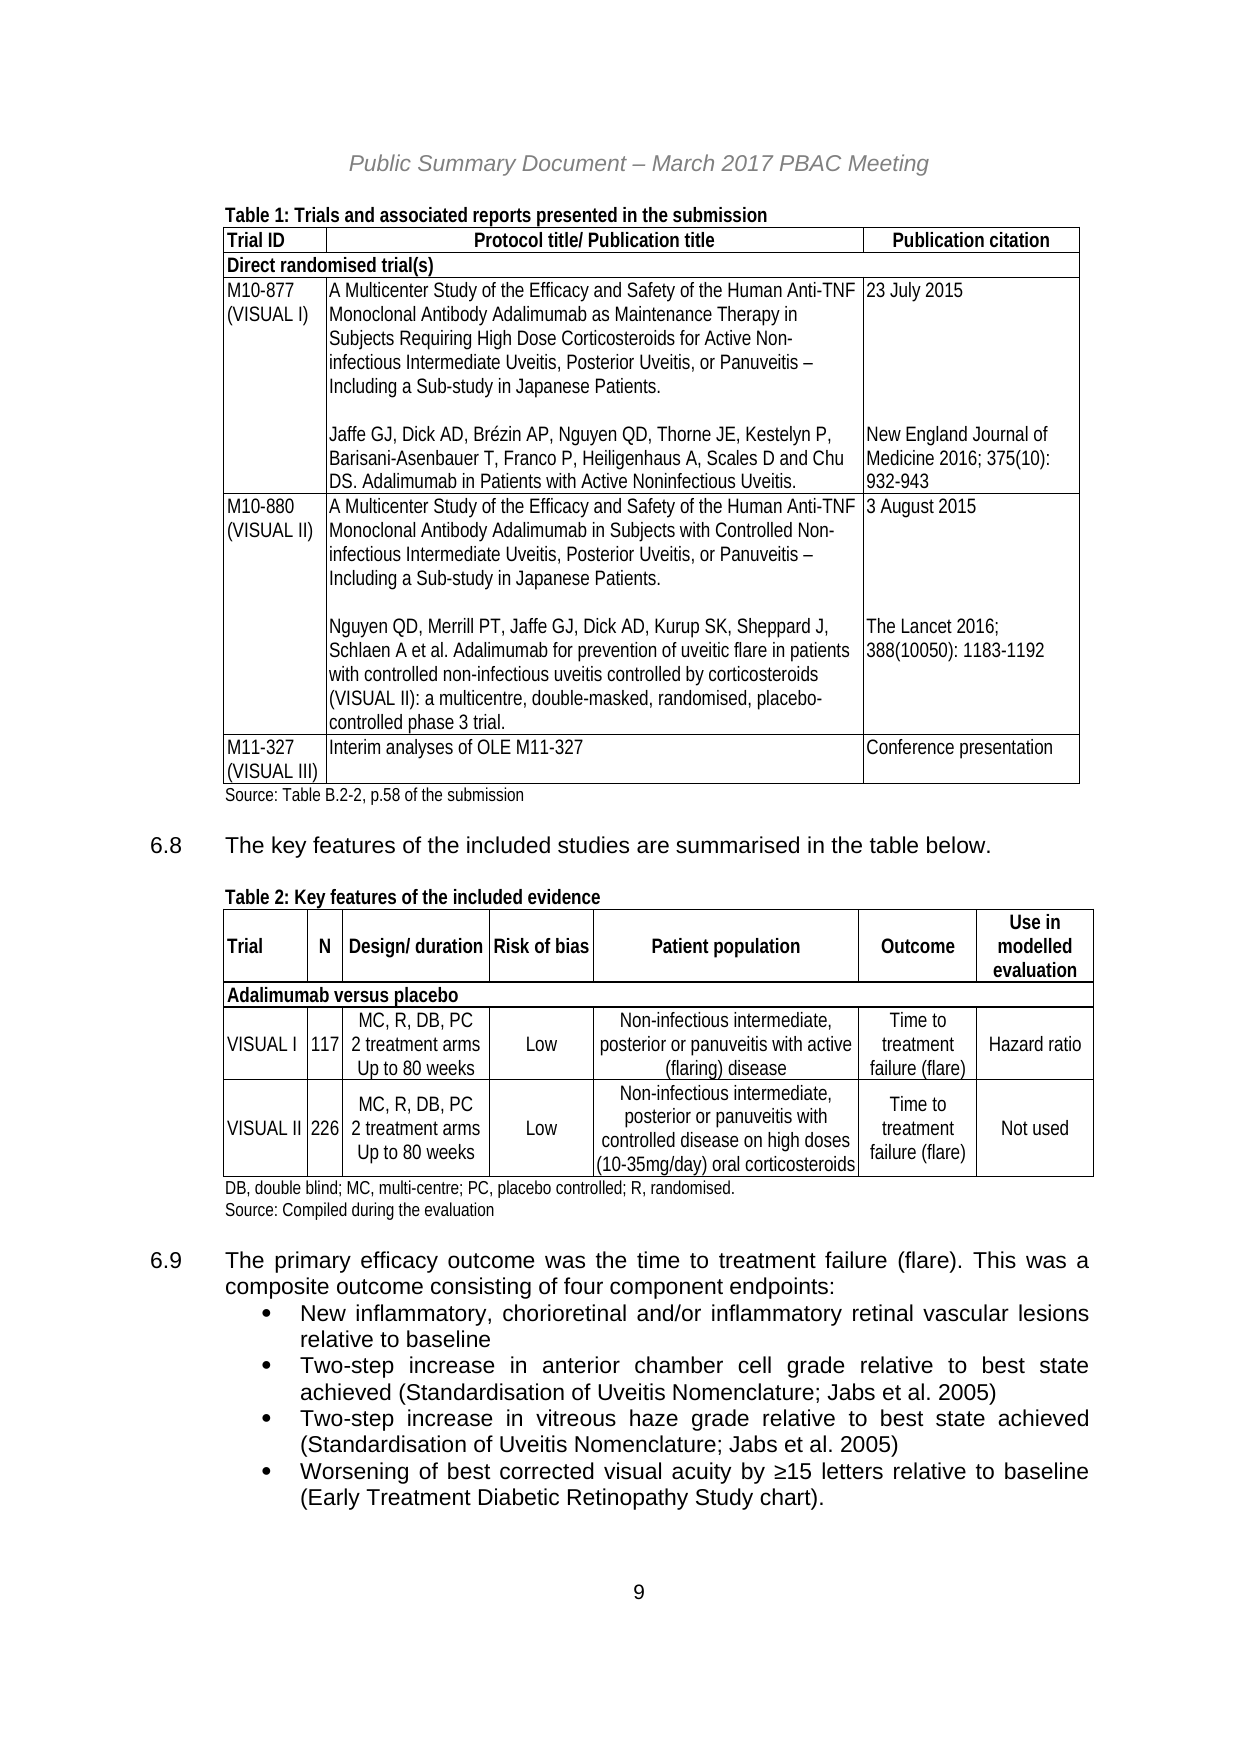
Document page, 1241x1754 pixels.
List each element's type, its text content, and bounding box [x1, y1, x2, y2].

table_cell M10-877 (VISUAL I) [224, 278, 326, 421]
table_cell The Lancet 2016; 388(10050): 1183-1192 [864, 614, 1079, 734]
table_cell A Multicenter Study of the Efficacy and Safety of the Human Anti-TNF Monoclonal Antibody Adalimumab as Maintenance Therapy in Subjects Requiring High Dose Corticosteroids for Active Non-infectious Intermediate Uveitis, Posterior Uveitis, or Panuveitis – Including a Sub-study in Japanese Patients. [327, 278, 863, 421]
list Two-step increase in vitreous haze grade relative to best state achieved (Standardisation of Uveitis Nomenclature; Jabs et al. 2005) [262, 1405, 1090, 1458]
table_cell Nguyen QD, Merrill PT, Jaffe GJ, Dick AD, Kurup SK, Sheppard J, Schlaen A et al. Adalimumab for prevention of uveitic flare in patients with controlled non-infectious uveitis controlled by corticosteroids (VISUAL II): a multicentre, double-masked, randomised, placebo-controlled phase 3 trial. [327, 614, 863, 734]
table_header Use in modelled evaluation [977, 910, 1093, 981]
table_cell 3 August 2015 [864, 494, 1079, 614]
list New inflammatory, chorioretinal and/or inflammatory retinal vascular lesions relative to baseline [262, 1299, 1090, 1352]
table_cell 23 July 2015 [864, 278, 1079, 421]
text Source: Table B.2-2, p.58 of the submission [150, 784, 1090, 806]
table_header N [308, 910, 342, 981]
table_cell Jaffe GJ, Dick AD, Brézin AP, Nguyen QD, Thorne JE, Kestelyn P, Barisani-Asenbauer T, Franco P, Heiligenhaus A, Scales D and Chu DS. Adalimumab in Patients with Active Noninfectious Uveitis. [327, 421, 863, 493]
table_header Outcome [859, 910, 976, 981]
table_cell Time to treatment failure (flare) [859, 1008, 976, 1079]
table_header Publication citation [864, 228, 1079, 252]
table_cell 117 [308, 1008, 342, 1079]
text Source: Compiled during the evaluation [150, 1199, 1090, 1220]
table_cell VISUAL I [224, 1008, 307, 1079]
table_cell Non-infectious intermediate, posterior or panuveitis with controlled disease on high doses (10-35mg/day) oral corticosteroids [594, 1080, 858, 1176]
table_cell MC, R, DB, PC 2 treatment arms Up to 80 weeks [343, 1008, 489, 1079]
table_cell 226 [308, 1080, 342, 1176]
text DB, double blind; MC, multi-centre; PC, placebo controlled; R, randomised. [150, 1177, 1090, 1199]
table_cell [224, 614, 326, 734]
table_cell Not used [977, 1080, 1093, 1176]
table_header Risk of bias [490, 910, 593, 981]
list The key features of the included studies are summarised in the table below. [150, 832, 1090, 858]
table_cell Conference presentation [864, 735, 1079, 783]
table_cell M11-327 (VISUAL III) [224, 735, 326, 783]
text Table 2: Key features of the included evidence [150, 884, 1090, 908]
table_cell Low [490, 1008, 593, 1079]
list Two-step increase in anterior chamber cell grade relative to best state achieved (Standardisation of Uveitis Nomenclature; Jabs et al. 2005) [262, 1352, 1090, 1405]
table_cell MC, R, DB, PC 2 treatment arms Up to 80 weeks [343, 1080, 489, 1176]
table_cell Time to treatment failure (flare) [859, 1080, 976, 1176]
table_cell New England Journal of Medicine 2016; 375(10): 932-943 [864, 421, 1079, 493]
table_cell M10-880 (VISUAL II) [224, 494, 326, 614]
list The primary efficacy outcome was the time to treatment failure (flare). This was a composite outcome consisting of four component endpoints: [150, 1247, 1090, 1299]
table_header Trial [224, 910, 307, 981]
list Worsening of best corrected visual acuity by ≥15 letters relative to baseline (Early Treatment Diabetic Retinopathy Study chart). [262, 1458, 1090, 1510]
table_cell [224, 421, 326, 493]
table_cell Non-infectious intermediate, posterior or panuveitis with active (flaring) disease [594, 1008, 858, 1079]
text Table 1: Trials and associated reports presented in the submission [224, 203, 1090, 227]
table_cell Interim analyses of OLE M11-327 [327, 735, 863, 783]
table_cell Low [490, 1080, 593, 1176]
table_header Design/ duration [343, 910, 489, 981]
table_cell VISUAL II [224, 1080, 307, 1176]
table_header Patient population [594, 910, 858, 981]
table_cell Adalimumab versus placebo [224, 983, 1093, 1006]
table_cell Hazard ratio [977, 1008, 1093, 1079]
table_header Trial ID [224, 228, 326, 252]
table_cell Direct randomised trial(s) [224, 253, 1079, 277]
table_header Protocol title/ Publication title [327, 228, 863, 252]
table_cell A Multicenter Study of the Efficacy and Safety of the Human Anti-TNF Monoclonal Antibody Adalimumab in Subjects with Controlled Non-infectious Intermediate Uveitis, Posterior Uveitis, or Panuveitis – Including a Sub-study in Japanese Patients. [327, 494, 863, 614]
